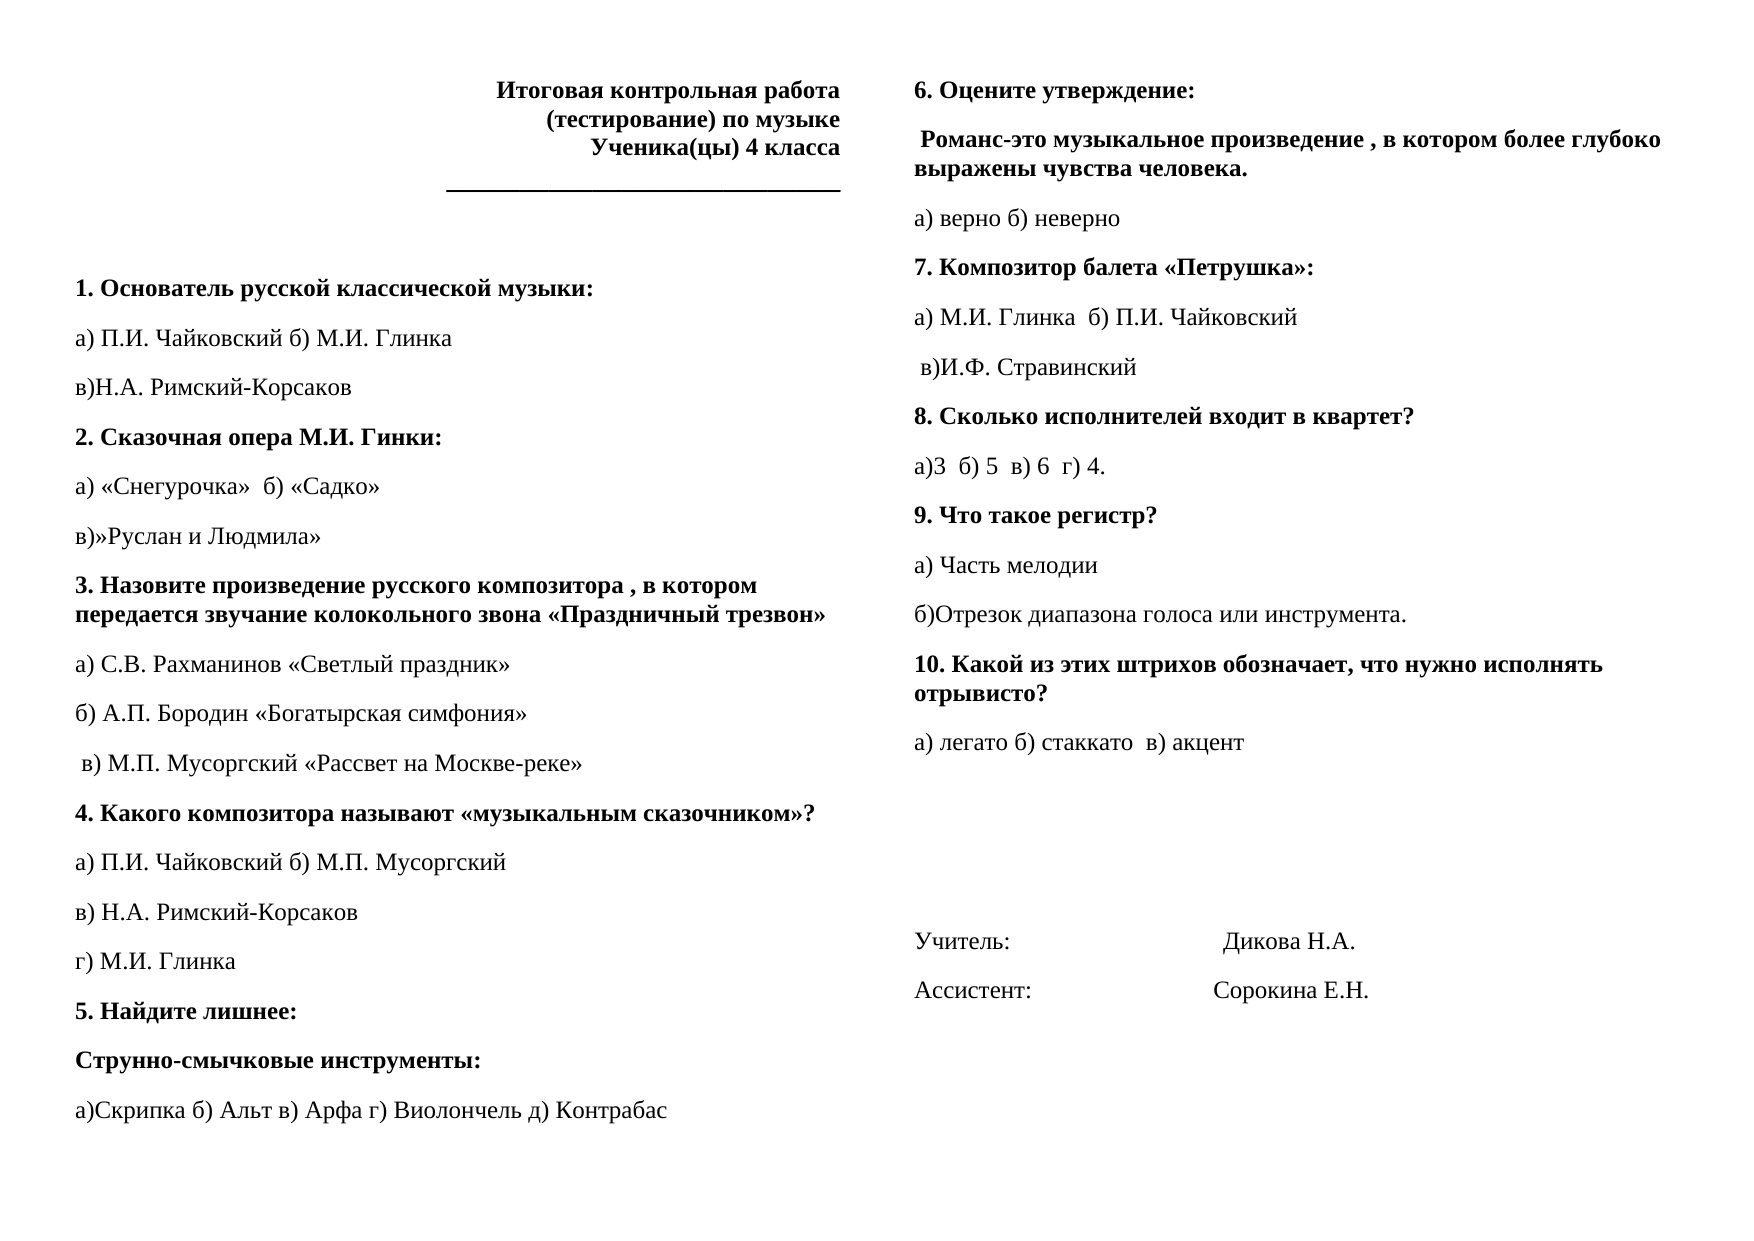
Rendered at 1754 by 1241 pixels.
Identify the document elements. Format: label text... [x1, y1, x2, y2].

text а) Часть мелодии [914, 550, 1679, 579]
text в)И.Ф. Стравинский [914, 352, 1679, 380]
text в)Н.А. Римский-Корсаков [75, 372, 840, 401]
text б) А.П. Бородин «Богатырская симфония» [75, 698, 840, 727]
text 1. Основатель русской классической музыки: [75, 273, 840, 302]
text 10. Какой из этих штрихов обозначает, что нужно исполнять отрывисто? [914, 649, 1679, 707]
text в)»Руслан и Людмила» [75, 521, 840, 550]
text в) Н.А. Римский-Корсаков [75, 897, 840, 926]
text а) П.И. Чайковский б) М.П. Мусоргский [75, 847, 840, 876]
text Романс-это музыкальное произведение , в котором более глубоко выражены чувства человека. [914, 124, 1679, 182]
text Струнно-смычковые инструменты: [75, 1046, 840, 1074]
text а) легато б) стаккато в) акцент [914, 727, 1679, 756]
text ___________________________ [75, 161, 840, 195]
text а) П.И. Чайковский б) М.И. Глинка [75, 323, 840, 351]
text Ассистент: Сорокина Е.Н. [914, 975, 1679, 1004]
text б)Отрезок диапазона голоса или инструмента. [914, 599, 1679, 628]
text в) М.П. Мусоргский «Рассвет на Москве-реке» [75, 748, 840, 777]
text 5. Найдите лишнее: [75, 996, 840, 1025]
text 4. Какого композитора называют «музыкальным сказочником»? [75, 798, 840, 826]
text 7. Композитор балета «Петрушка»: [914, 252, 1679, 281]
text а) М.И. Глинка б) П.И. Чайковский [914, 302, 1679, 331]
text Ученика(цы) 4 класса [75, 132, 840, 161]
text 3. Назовите произведение русского композитора , в котором передается звучание колокольного звона «Праздничный трезвон» [75, 571, 840, 628]
text г) М.И. Глинка [75, 946, 840, 975]
text а) верно б) неверно [914, 203, 1679, 232]
text а) «Снегурочка» б) «Садко» [75, 471, 840, 500]
text а)3 б) 5 в) 6 г) 4. [914, 451, 1679, 479]
text 6. Оцените утверждение: [914, 75, 1679, 104]
text 2. Сказочная опера М.И. Гинки: [75, 422, 840, 451]
text 9. Что такое регистр? [914, 500, 1679, 529]
text а)Скрипка б) Альт в) Арфа г) Виолончель д) Контрабас [75, 1095, 840, 1124]
text Итоговая контрольная работа [75, 75, 840, 104]
text 8. Сколько исполнителей входит в квартет? [914, 401, 1679, 430]
text а) С.В. Рахманинов «Светлый праздник» [75, 649, 840, 678]
text Учитель: Дикова Н.А. [914, 926, 1679, 954]
text (тестирование) по музыке [75, 104, 840, 132]
